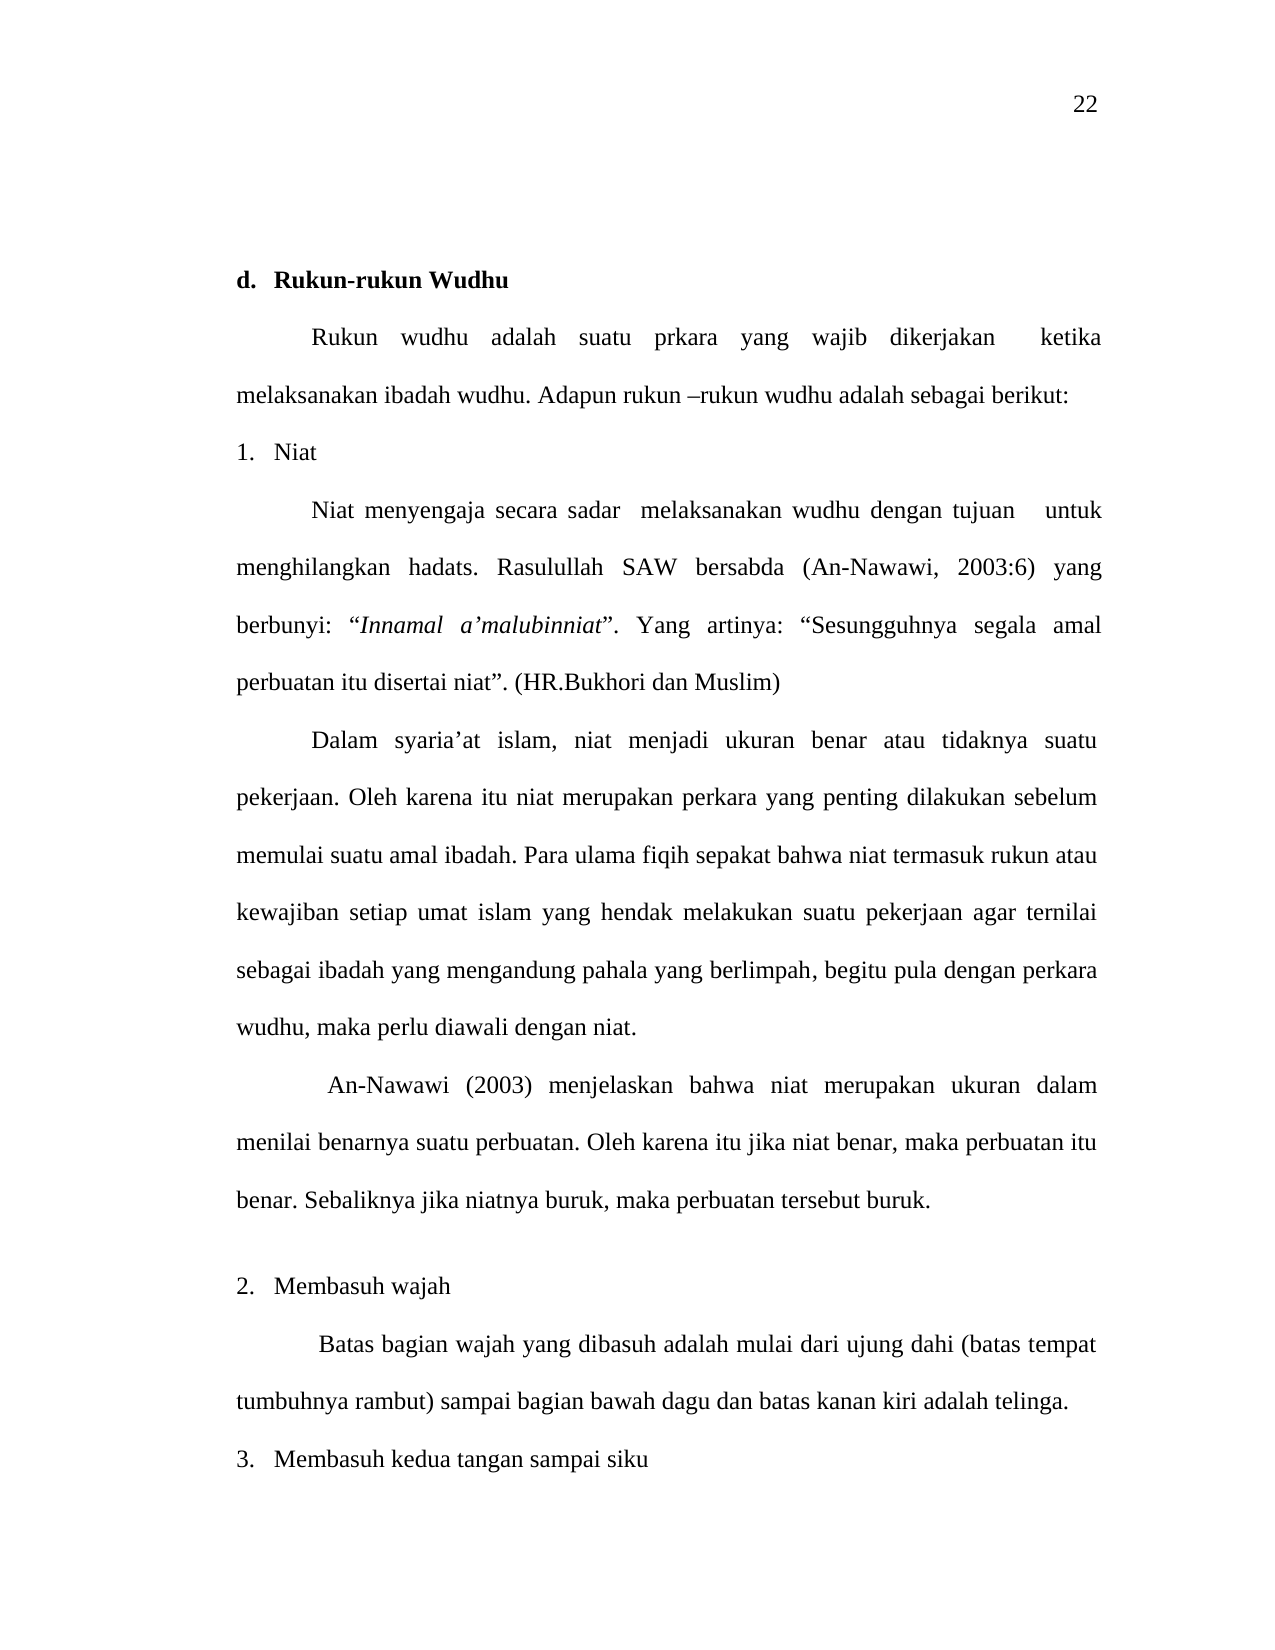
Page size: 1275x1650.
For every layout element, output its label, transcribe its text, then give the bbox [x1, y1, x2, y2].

list Batas bagian wajah yang dibasuh adalah mulai dari ujung dahi (batas tempat tumbuhnya rambut) sampai bagian bawah dagu dan batas kanan kiri adalah telinga. [236, 1329, 1098, 1415]
text An-Nawawi (2003) menjelaskan bahwa niat merupakan ukuran dalam menilai benarnya suatu perbuatan. Oleh karena itu jika niat benar, maka perbuatan itu benar. Sebaliknya jika niatnya buruk, maka perbuatan tersebut buruk. [236, 1070, 1098, 1214]
list Membasuh wajah [236, 1271, 999, 1300]
list Rukun wudhu adalah suatu prkara yang wajib dikerjakan ketika melaksanakan ibadah wudhu. Adapun rukun –rukun wudhu adalah sebagai berikut: [236, 322, 1102, 409]
text Dalam syaria’at islam, niat menjadi ukuran benar atau tidaknya suatu pekerjaan. Oleh karena itu niat merupakan perkara yang penting dilakukan sebelum memulai suatu amal ibadah. Para ulama fiqih sepakat bahwa niat termasuk rukun atau kewajiban setiap umat islam yang hendak melakukan suatu pekerjaan agar ternilai sebagai ibadah yang mengandung pahala yang berlimpah, begitu pula dengan perkara wudhu, maka perlu diawali dengan niat. [236, 725, 1098, 1041]
list Niat menyengaja secara sadar melaksanakan wudhu dengan tujuan untuk menghilangkan hadats. Rasulullah SAW bersabda (An-Nawawi, 2003:6) yang berbunyi: “Innamal a’malubinniat”. Yang artinya: “Sesungguhnya segala amal perbuatan itu disertai niat”. (HR.Bukhori dan Muslim) [236, 495, 1102, 696]
list Rukun-rukun Wudhu [236, 265, 1102, 294]
list Membasuh kedua tangan sampai siku [236, 1444, 1102, 1472]
list Niat [236, 437, 1103, 466]
